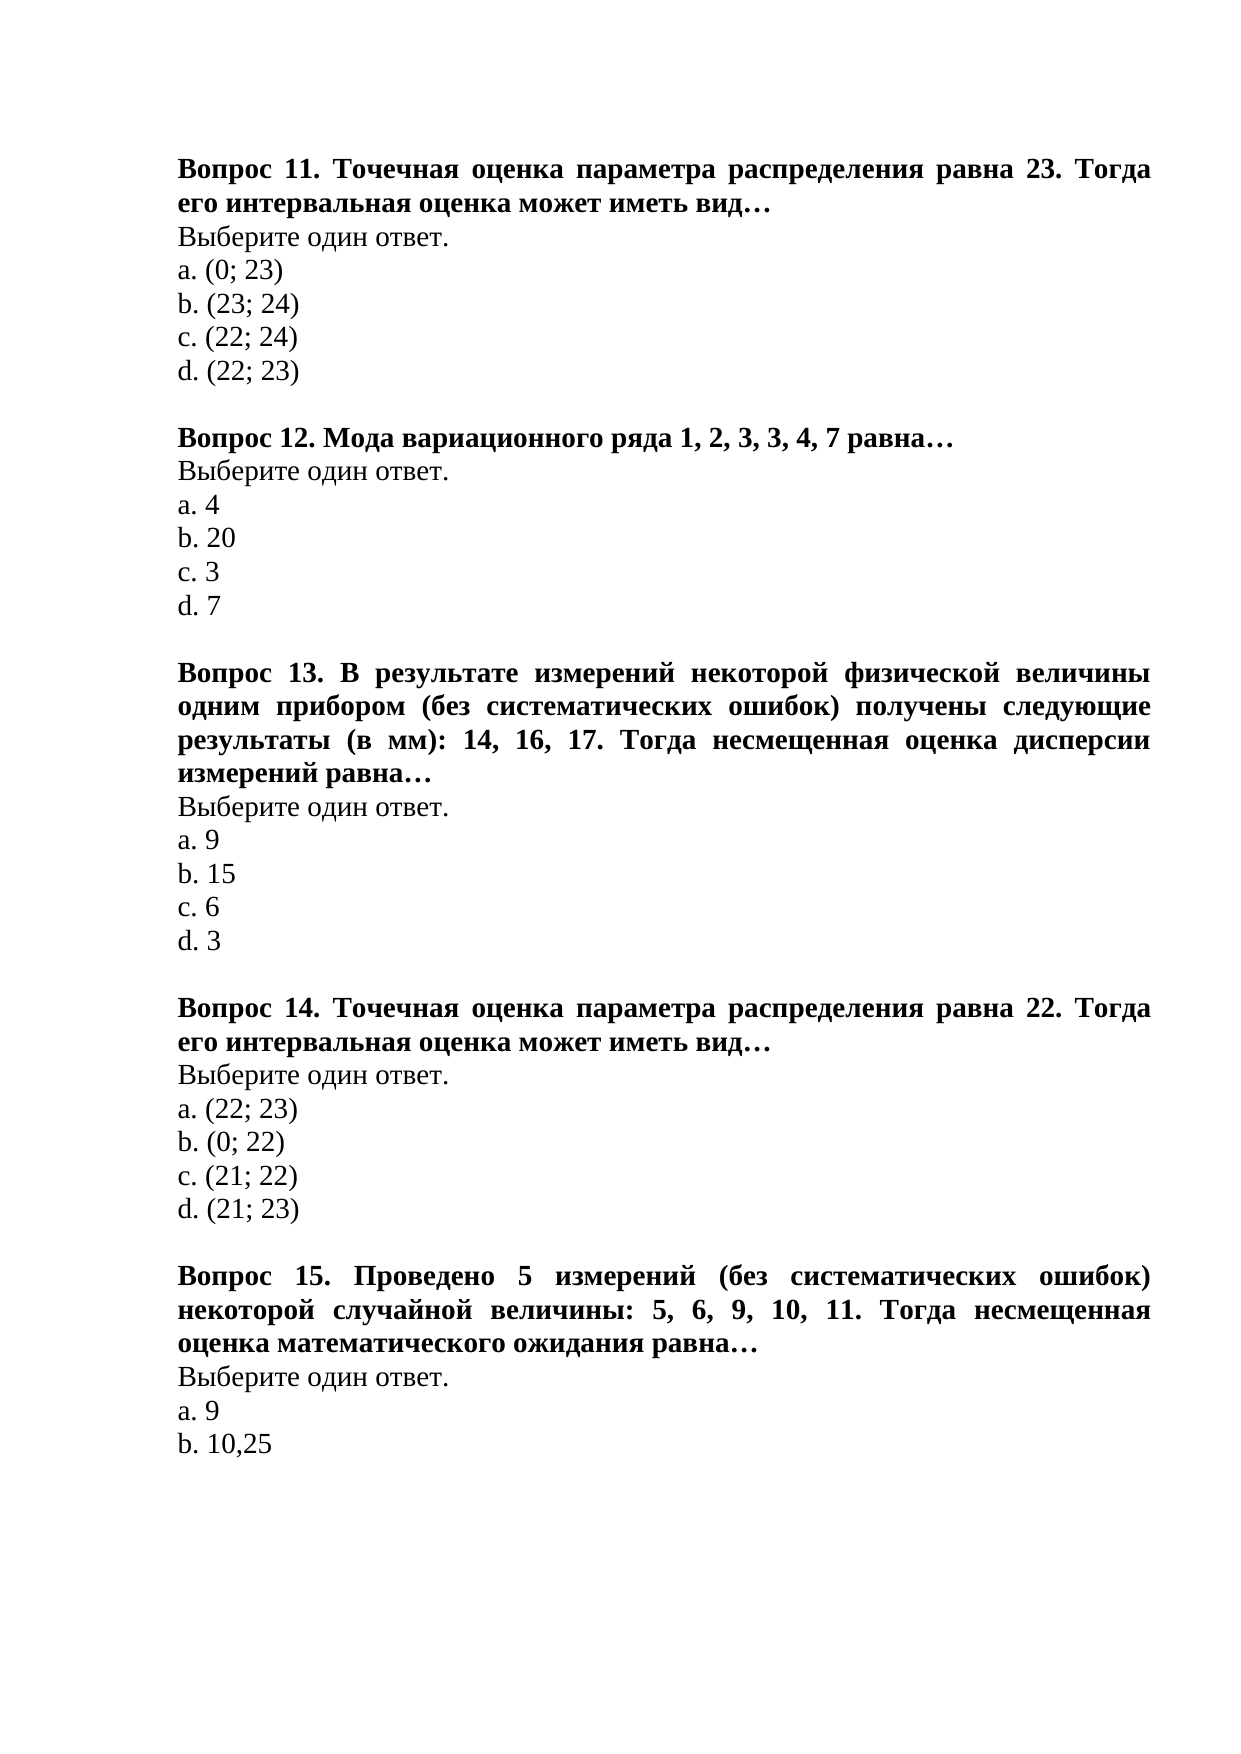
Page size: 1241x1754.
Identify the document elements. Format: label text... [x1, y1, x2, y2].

text a. (0; 23) [177, 252, 1152, 286]
text a. (22; 23) [177, 1091, 1152, 1124]
text Вопрос 12. Мода вариационного ряда 1, 2, 3, 3, 4, 7 равна… [177, 420, 1152, 453]
text d. 3 [177, 923, 1152, 957]
text c. 3 [177, 554, 1152, 588]
text c. (22; 24) [177, 319, 1152, 353]
text a. 9 [177, 822, 1152, 856]
text Выберите один ответ. [177, 789, 1152, 822]
text d. (21; 23) [177, 1191, 1152, 1225]
text b. (0; 22) [177, 1124, 1152, 1158]
text a. 9 [177, 1393, 1152, 1426]
text d. (22; 23) [177, 353, 1152, 386]
text d. 7 [177, 588, 1152, 621]
text Вопрос 15. Проведено 5 измерений (без систематических ошибок) некоторой случайной величины: 5, 6, 9, 10, 11. Тогда несмещенная оценка математического ожидания равна… [177, 1258, 1152, 1359]
text b. 15 [177, 856, 1152, 889]
text Вопрос 13. В результате измерений некоторой физической величины одним прибором (без систематических ошибок) получены следующие результаты (в мм): 14, 16, 17. Тогда несмещенная оценка дисперсии измерений равна… [177, 655, 1152, 789]
text Вопрос 14. Точечная оценка параметра распределения равна 22. Тогда его интервальная оценка может иметь вид… [177, 990, 1152, 1057]
text Выберите один ответ. [177, 219, 1152, 252]
text b. (23; 24) [177, 286, 1152, 319]
text a. 4 [177, 487, 1152, 521]
text Выберите один ответ. [177, 1057, 1152, 1091]
text Выберите один ответ. [177, 453, 1152, 487]
text b. 20 [177, 521, 1152, 554]
text Вопрос 11. Точечная оценка параметра распределения равна 23. Тогда его интервальная оценка может иметь вид… [177, 152, 1152, 219]
text c. (21; 22) [177, 1158, 1152, 1191]
text Выберите один ответ. [177, 1359, 1152, 1393]
text c. 6 [177, 889, 1152, 923]
text b. 10,25 [177, 1426, 1152, 1460]
